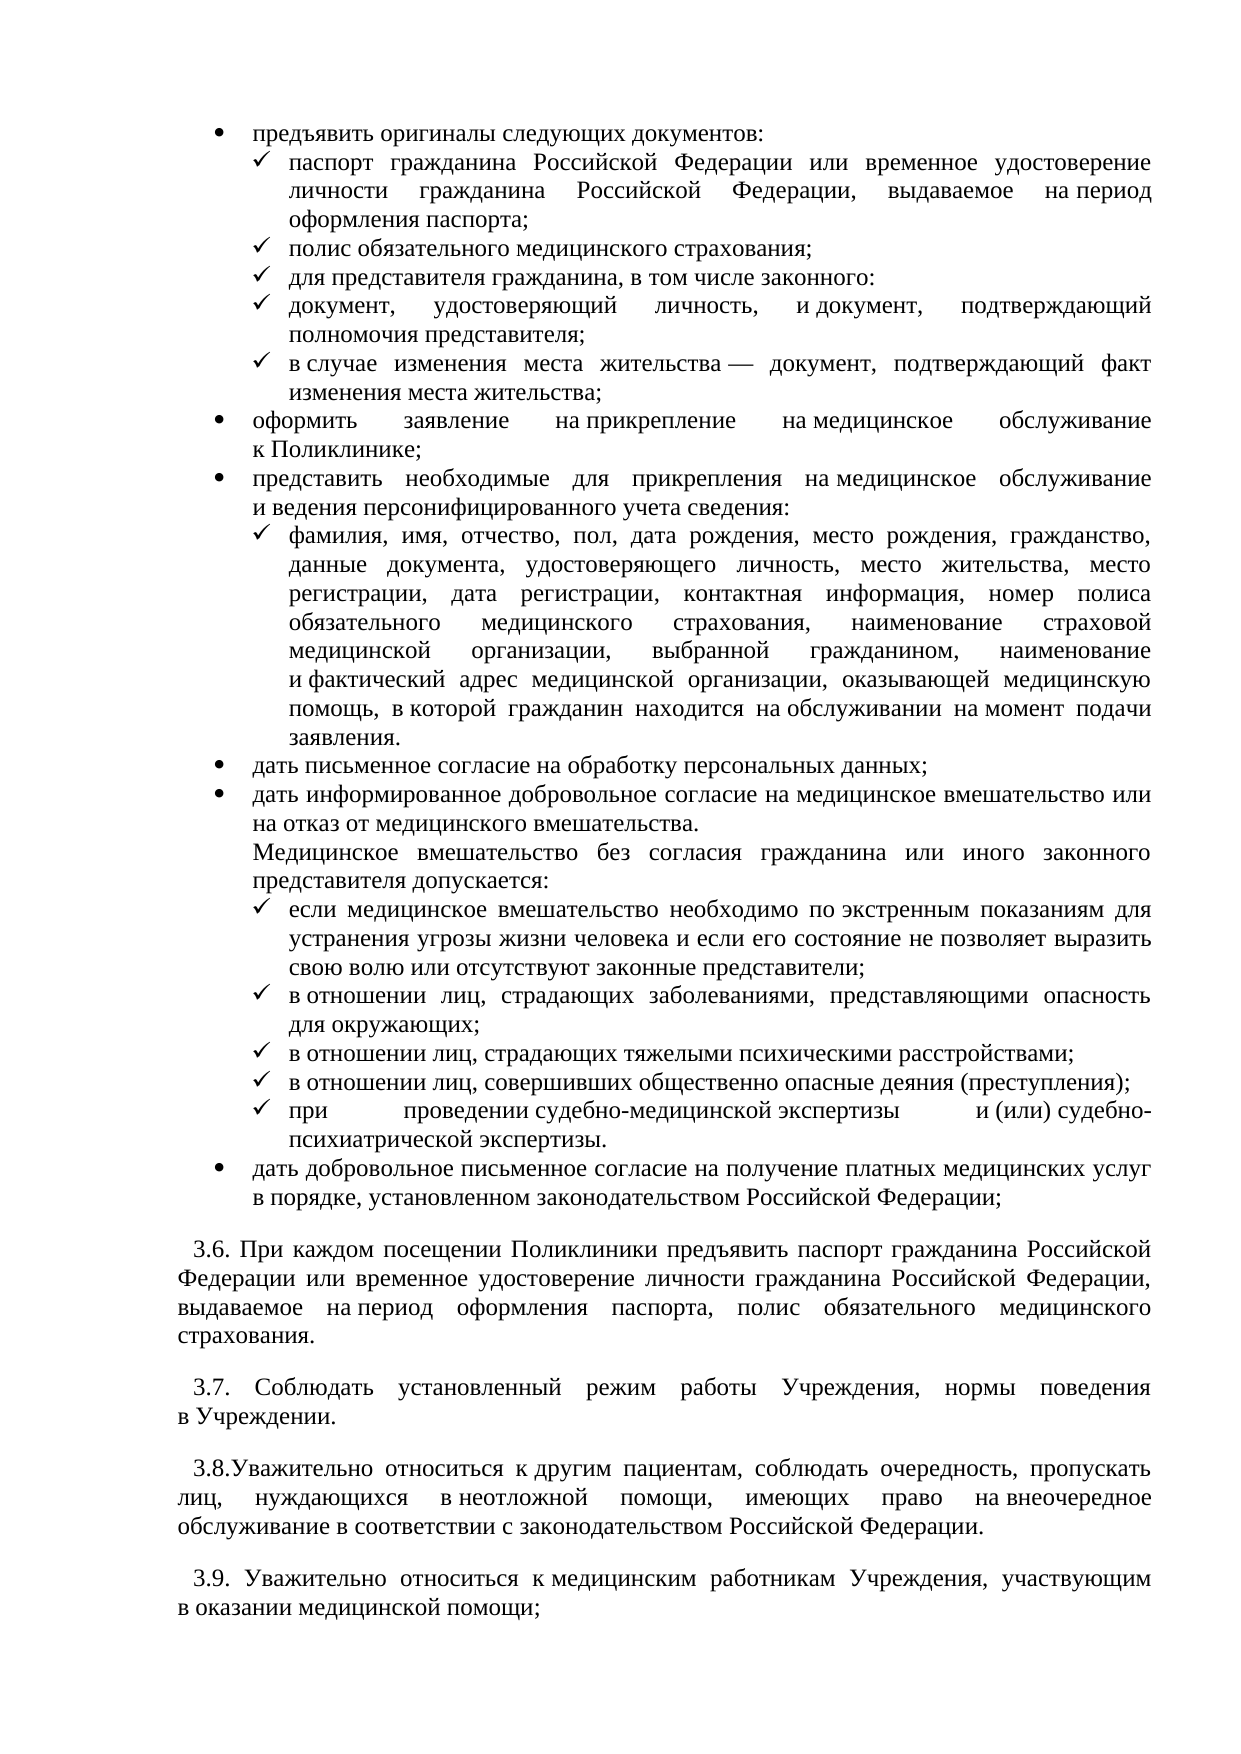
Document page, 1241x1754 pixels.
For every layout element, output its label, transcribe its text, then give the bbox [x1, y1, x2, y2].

list представить необходимые для прикрепления на медицинское обслуживание и ведения персонифицированного учета сведения: [215, 463, 1152, 521]
list дать информированное добровольное согласие на медицинское вмешательство или на отказ от медицинского вмешательства. [215, 779, 1152, 837]
text 3.6. При каждом посещении Поликлиники предъявить паспорт гражданина Российской Федерации или временное удостоверение личности гражданина Российской Федерации, выдаваемое на период оформления паспорта, полис обязательного медицинского страхования. [177, 1234, 1152, 1349]
list предъявить оригиналы следующих документов: [215, 118, 1152, 147]
list Медицинское вмешательство без согласия гражданина или иного законного представителя допускается: [252, 837, 1152, 894]
list в случае изменения места жительства — документ, подтверждающий факт изменения места жительства; [251, 348, 1152, 406]
list документ, удостоверяющий личность, и документ, подтверждающий полномочия представителя; [251, 291, 1152, 348]
list полис обязательного медицинского страхования; [251, 233, 1152, 262]
text 3.8.Уважительно относиться к другим пациентам, соблюдать очередность, пропускать лиц, нуждающихся в неотложной помощи, имеющих право на внеочередное обслуживание в соответствии с законодательством Российской Федерации. [177, 1453, 1152, 1540]
list фамилия, имя, отчество, пол, дата рождения, место рождения, гражданство, данные документа, удостоверяющего личность, место жительства, место регистрации, дата регистрации, контактная информация, номер полиса обязательного медицинского страхования, наименование страховой медицинской организации, выбранной гражданином, наименование и фактический адрес медицинской организации, оказывающей медицинскую помощь, в которой гражданин находится на обслуживании на момент подачи заявления. [251, 521, 1152, 751]
list дать письменное согласие на обработку персональных данных; [215, 751, 1152, 779]
list дать добровольное письменное согласие на получение платных медицинских услуг в порядке, установленном законодательством Российской Федерации; [215, 1153, 1152, 1211]
list оформить заявление на прикрепление на медицинское обслуживание к Поликлинике; [215, 406, 1152, 463]
text 3.7. Соблюдать установленный режим работы Учреждения, нормы поведения в Учреждении. [177, 1372, 1152, 1430]
list при проведении судебно-медицинской экспертизы и (или) судебно-психиатрической экспертизы. [251, 1096, 1152, 1153]
list в отношении лиц, страдающих заболеваниями, представляющими опасность для окружающих; [251, 981, 1152, 1038]
list в отношении лиц, совершивших общественно опасные деяния (преступления); [251, 1067, 1152, 1096]
list если медицинское вмешательство необходимо по экстренным показаниям для устранения угрозы жизни человека и если его состояние не позволяет выразить свою волю или отсутствуют законные представители; [251, 894, 1152, 981]
list паспорт гражданина Российской Федерации или временное удостоверение личности гражданина Российской Федерации, выдаваемое на период оформления паспорта; [251, 147, 1152, 233]
list для представителя гражданина, в том числе законного: [251, 262, 1152, 291]
list в отношении лиц, страдающих тяжелыми психическими расстройствами; [251, 1038, 1152, 1067]
text 3.9. Уважительно относиться к медицинским работникам Учреждения, участвующим в оказании медицинской помощи; [177, 1563, 1152, 1621]
